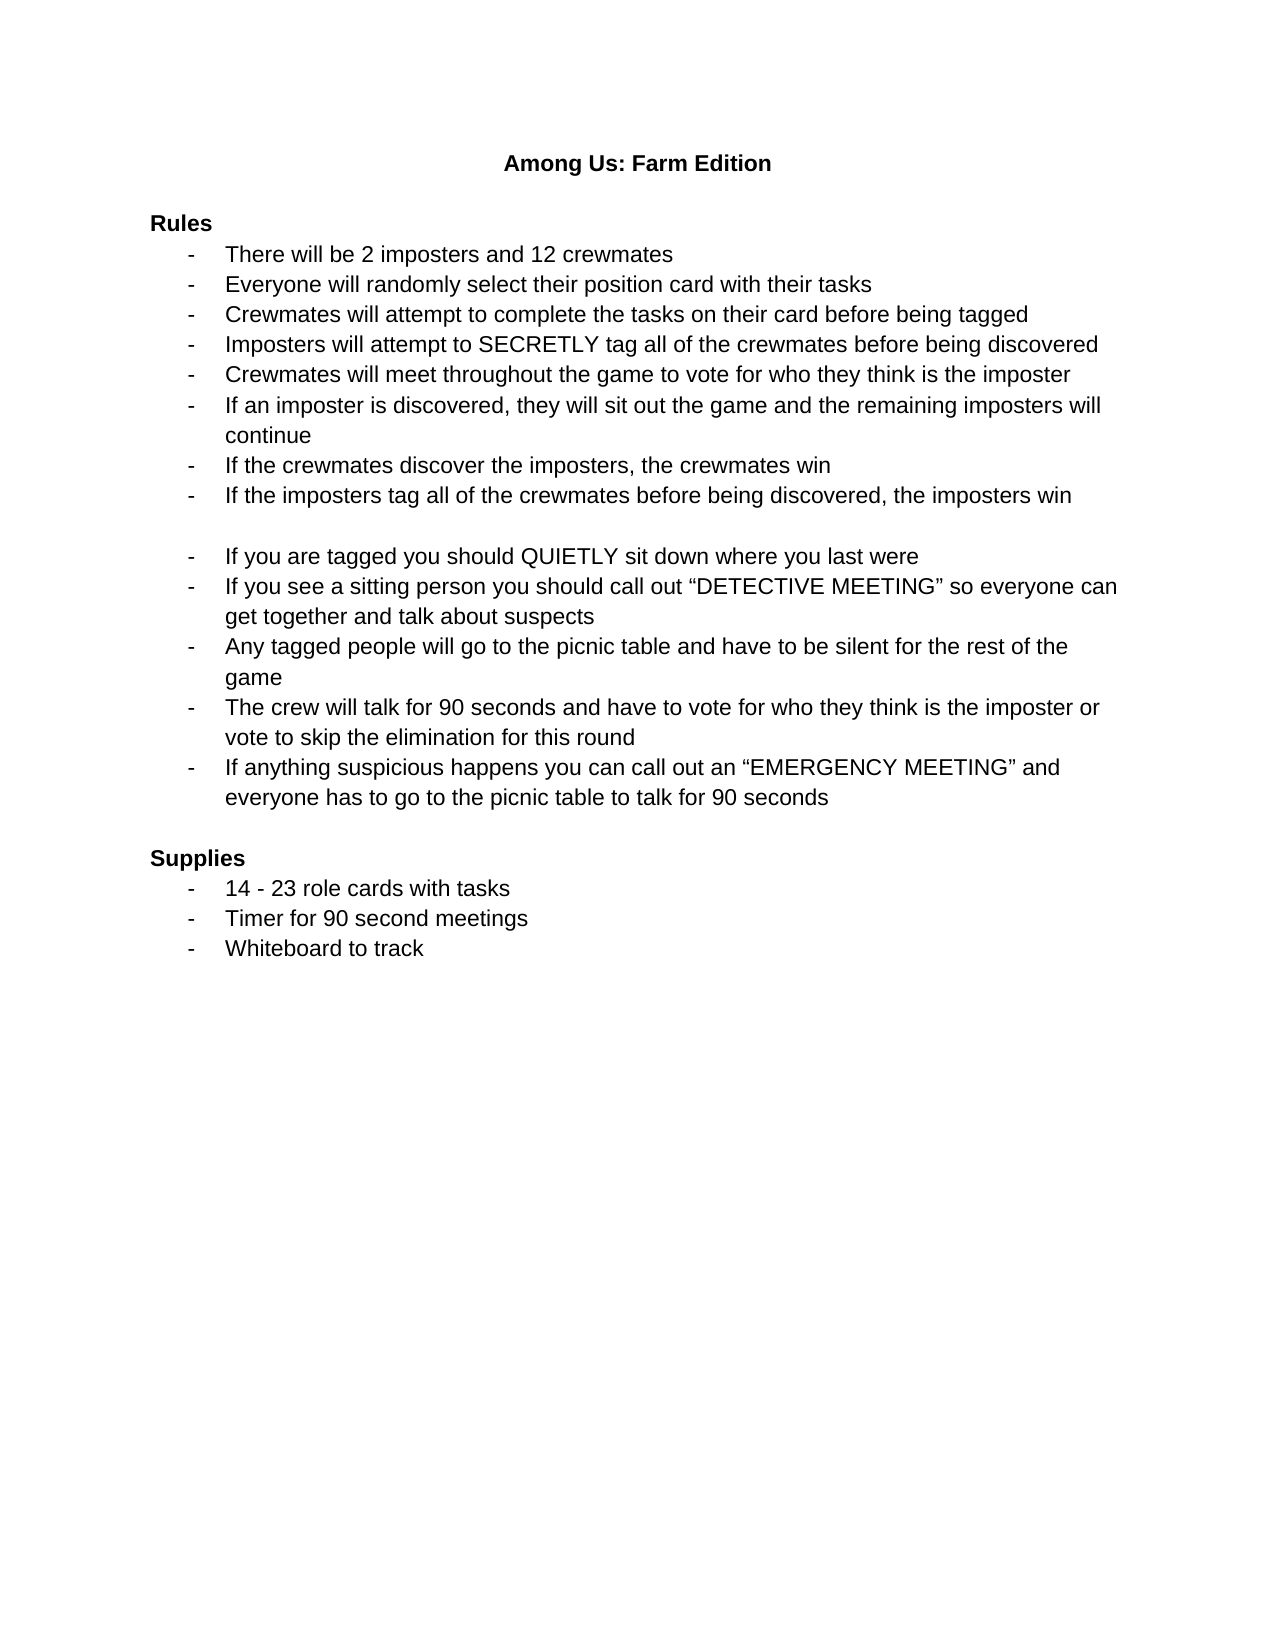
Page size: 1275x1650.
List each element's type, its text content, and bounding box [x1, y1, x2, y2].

text Rules [150, 210, 1125, 237]
list If the imposters tag all of the crewmates before being discovered, the imposters win [187, 482, 1125, 509]
list There will be 2 imposters and 12 crewmates [187, 241, 1125, 267]
list Everyone will randomly select their position card with their tasks [187, 271, 1125, 297]
list If anything suspicious happens you can call out an “EMERGENCY MEETING” and everyone has to go to the picnic table to talk for 90 seconds [187, 754, 1125, 811]
list Any tagged people will go to the picnic table and have to be silent for the rest of the game [187, 633, 1125, 690]
list If you are tagged you should QUIETLY sit down where you last were [187, 543, 1125, 569]
list 14 - 23 role cards with tasks [187, 875, 1125, 901]
list Crewmates will meet throughout the game to vote for who they think is the imposter [187, 361, 1125, 388]
list The crew will talk for 90 seconds and have to vote for who they think is the imposter or vote to skip the elimination for this round [187, 694, 1125, 750]
list If an imposter is discovered, they will sit out the game and the remaining imposters will continue [187, 392, 1125, 448]
list Timer for 90 second meetings [187, 905, 1125, 932]
list Whiteboard to track [187, 935, 1125, 962]
list If you see a sitting person you should call out “DETECTIVE MEETING” so everyone can get together and talk about suspects [187, 573, 1125, 629]
text Supplies [150, 845, 1125, 871]
list Imposters will attempt to SECRETLY tag all of the crewmates before being discovered [187, 331, 1125, 358]
list If the crewmates discover the imposters, the crewmates win [187, 452, 1125, 478]
list Crewmates will attempt to complete the tasks on their card before being tagged [187, 301, 1125, 327]
text Among Us: Farm Edition [150, 150, 1125, 176]
